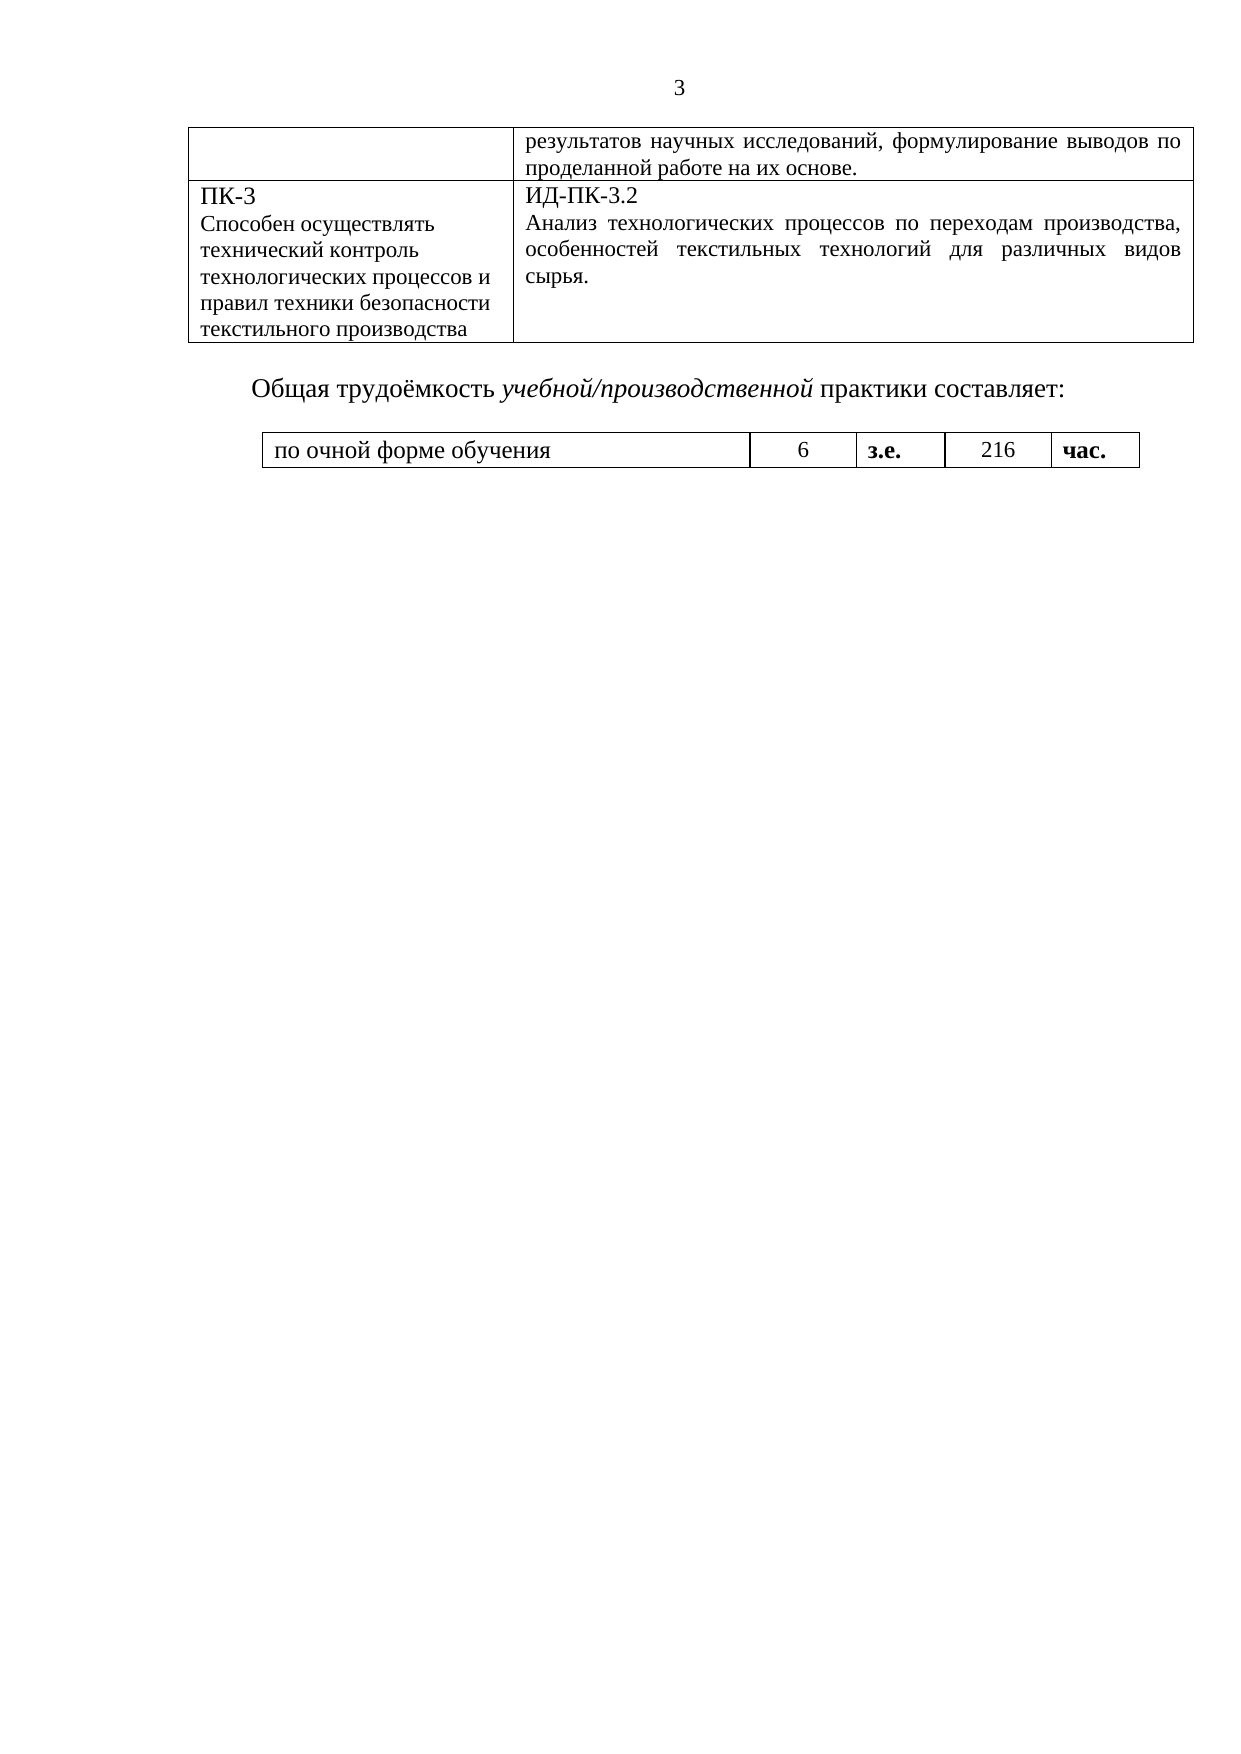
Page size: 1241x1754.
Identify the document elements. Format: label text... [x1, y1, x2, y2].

table_header з.е. [857, 433, 944, 467]
table_cell [189, 128, 513, 180]
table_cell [514, 128, 1193, 180]
table_cell ПК-3 Способен осуществлять технический контроль технологических процессов и правил техники безопасности текстильного производства [189, 181, 513, 342]
table_header 6 [751, 433, 856, 467]
table_header 216 [946, 433, 1051, 467]
list Общая трудоёмкость учебной/производственной практики составляет: [177, 372, 1181, 403]
table_header час. [1052, 433, 1139, 467]
table_header по очной форме обучения [263, 433, 749, 467]
table_cell ИД-ПК-3.2 Анализ технологических процессов по переходам производства, особенностей текстильных технологий для различных видов сырья. [514, 181, 1193, 342]
